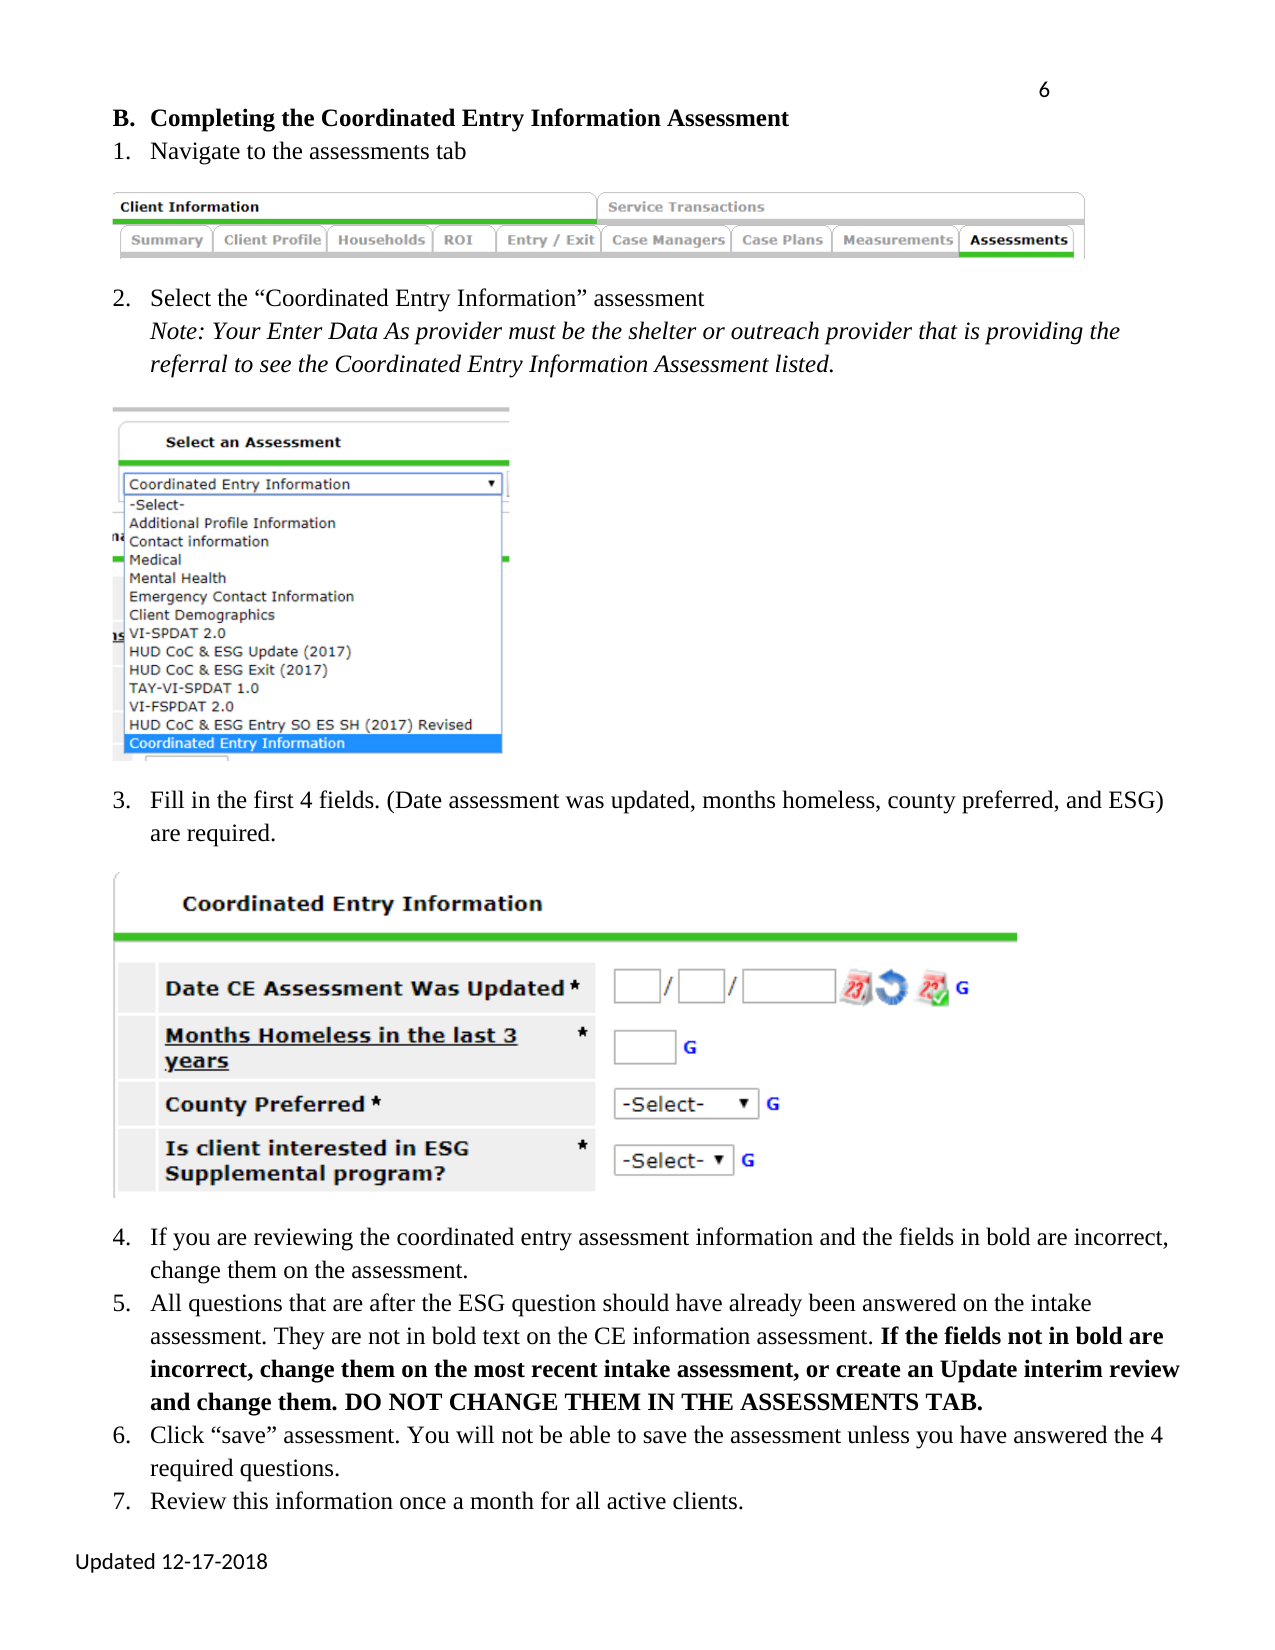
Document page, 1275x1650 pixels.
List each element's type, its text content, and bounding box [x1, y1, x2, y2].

list Click “save” assessment. You will not be able to save the assessment unless you have answered the 4 required questions. [112, 1420, 1200, 1482]
list If you are reviewing the coordinated entry assessment information and the fields in bold are incorrect, change them on the assessment. [112, 1222, 1200, 1284]
list Navigate to the assessments tab [112, 136, 1200, 165]
picture [112, 872, 1018, 1198]
list All questions that are after the ESG question should have already been answered on the intake assessment. They are not in bold text on the CE information assessment. If the fields not in bold are incorrect, change them on the most recent intake assessment, or create an Update interim review and change them. DO NOT CHANGE THEM IN THE ASSESSMENTS TAB. [112, 1288, 1200, 1416]
list Completing the Coordinated Entry Information Assessment [112, 103, 1200, 132]
picture [112, 190, 1088, 259]
list Note: Your Enter Data As provider must be the shelter or outreach provider that is providing the referral to see the Coordinated Entry Information Assessment listed. [150, 316, 1200, 378]
picture [112, 403, 510, 761]
list Select the “Coordinated Entry Information” assessment [112, 283, 1200, 312]
list Review this information once a month for all active clients. [112, 1486, 1200, 1515]
list Fill in the first 4 fields. (Date assessment was updated, months homeless, county preferred, and ESG) are required. [112, 785, 1200, 847]
